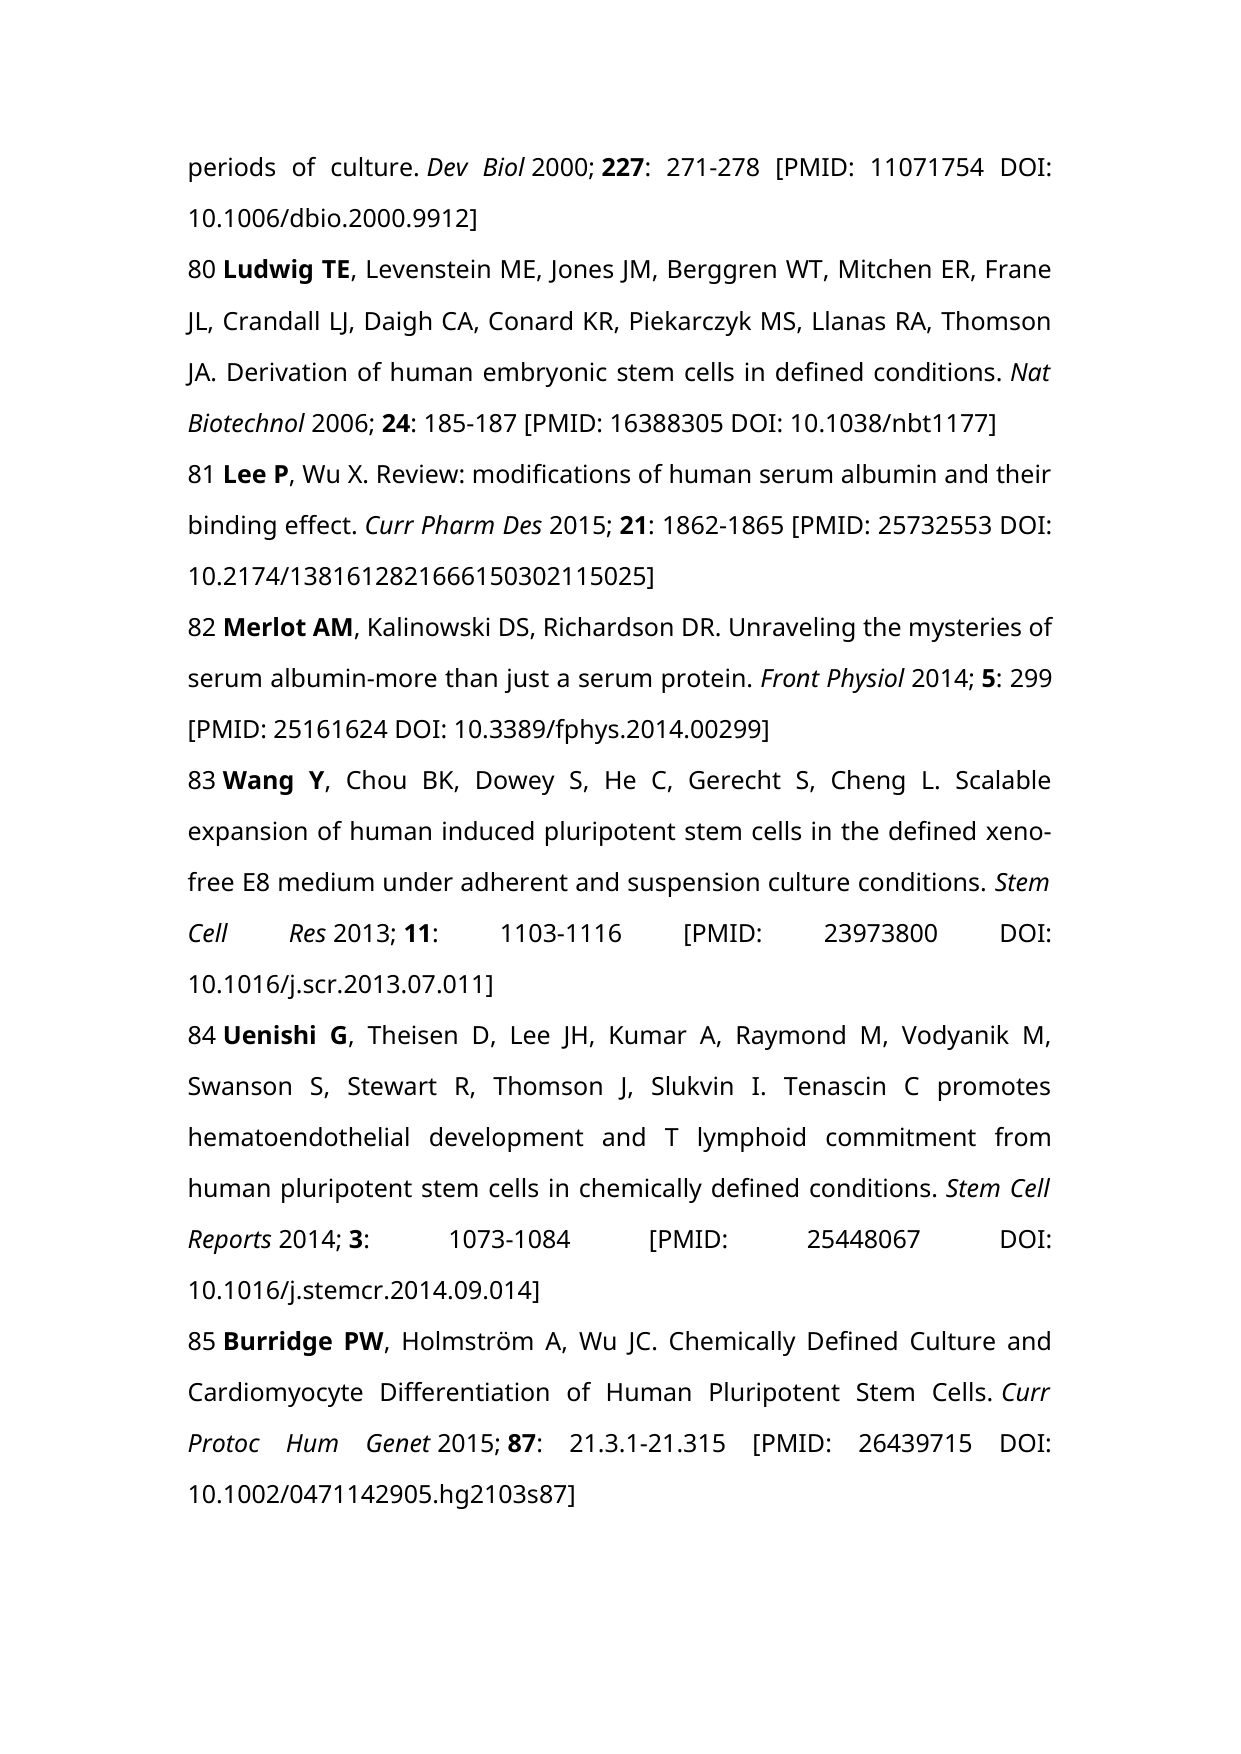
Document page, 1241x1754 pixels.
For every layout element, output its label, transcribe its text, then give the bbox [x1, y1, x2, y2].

text 81 Lee P, Wu X. Review: modifications of human serum albumin and their binding effect. Curr Pharm Des 2015; 21: 1862-1865 [PMID: 25732553 DOI: 10.2174/1381612821666150302115025] [187, 456, 1053, 592]
text 83 Wang Y, Chou BK, Dowey S, He C, Gerecht S, Cheng L. Scalable expansion of human induced pluripotent stem cells in the defined xeno-free E8 medium under adherent and suspension culture conditions. Stem Cell Res 2013; 11: 1103-1116 [PMID: 23973800 DOI: 10.1016/j.scr.2013.07.011] [187, 762, 1053, 1001]
text 80 Ludwig TE, Levenstein ME, Jones JM, Berggren WT, Mitchen ER, Frane JL, Crandall LJ, Daigh CA, Conard KR, Piekarczyk MS, Llanas RA, Thomson JA. Derivation of human embryonic stem cells in defined conditions. Nat Biotechnol 2006; 24: 185-187 [PMID: 16388305 DOI: 10.1038/nbt1177] [187, 252, 1053, 439]
text 85 Burridge PW, Holmström A, Wu JC. Chemically Defined Culture and Cardiomyocyte Differentiation of Human Pluripotent Stem Cells. Curr Protoc Hum Genet 2015; 87: 21.3.1-21.315 [PMID: 26439715 DOI: 10.1002/0471142905.hg2103s87] [187, 1324, 1053, 1511]
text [187, 150, 1053, 235]
text 84 Uenishi G, Theisen D, Lee JH, Kumar A, Raymond M, Vodyanik M, Swanson S, Stewart R, Thomson J, Slukvin I. Tenascin C promotes hematoendothelial development and T lymphoid commitment from human pluripotent stem cells in chemically defined conditions. Stem Cell Reports 2014; 3: 1073-1084 [PMID: 25448067 DOI: 10.1016/j.stemcr.2014.09.014] [187, 1018, 1053, 1307]
text 82 Merlot AM, Kalinowski DS, Richardson DR. Unraveling the mysteries of serum albumin-more than just a serum protein. Front Physiol 2014; 5: 299 [PMID: 25161624 DOI: 10.3389/fphys.2014.00299] [187, 609, 1053, 746]
